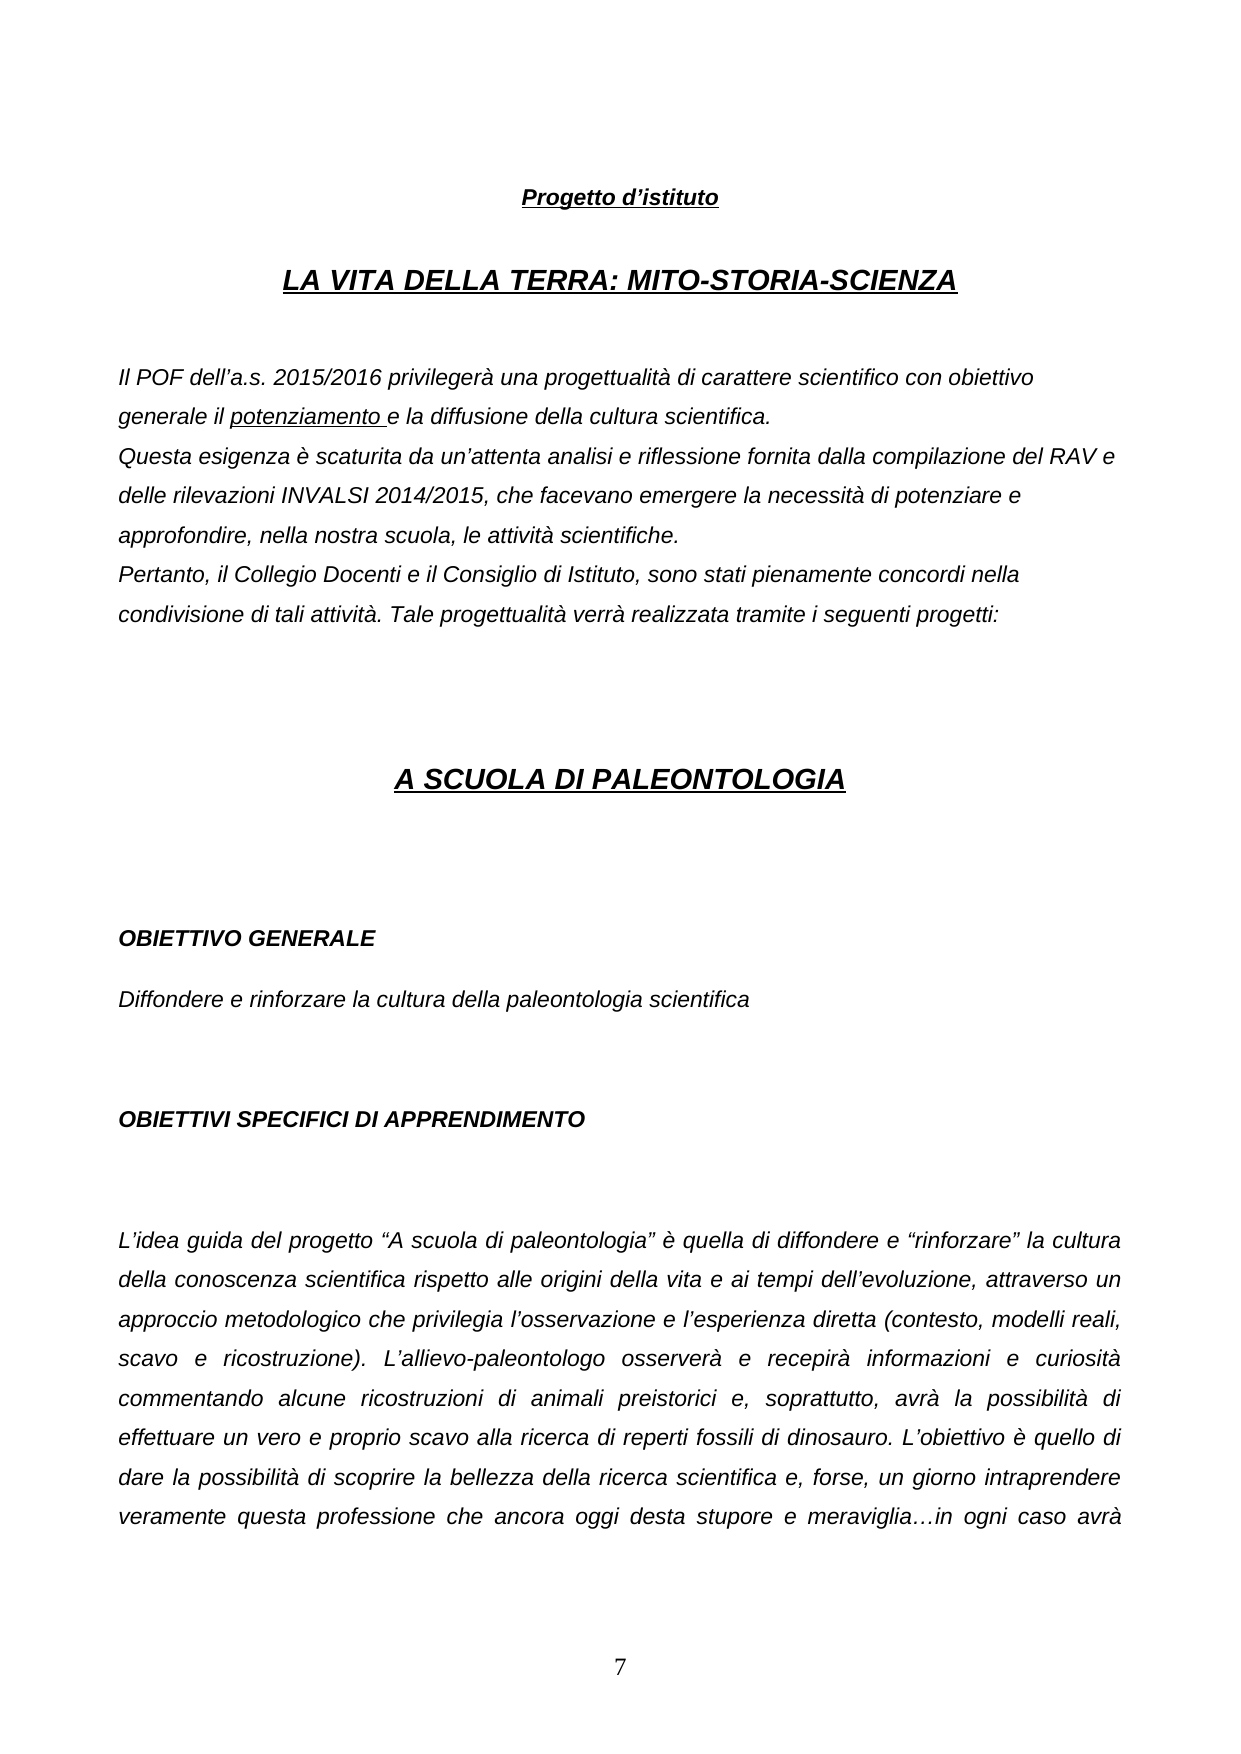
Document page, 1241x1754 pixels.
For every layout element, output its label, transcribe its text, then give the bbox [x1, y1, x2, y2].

text LA VITA DELLA TERRA: MITO-STORIA-SCIENZA [118, 263, 1122, 297]
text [118, 1227, 1122, 1529]
text OBIETTIVI SPECIFICI DI APPRENDIMENTO [118, 1106, 1122, 1132]
text Il POF dell’a.s. 2015/2016 privilegerà una progettualità di carattere scientifico con obiettivo generale il potenziamento e la diffusione della cultura scientifica. [118, 364, 1122, 429]
text A SCUOLA DI PALEONTOLOGIA [118, 762, 1122, 795]
text OBIETTIVO GENERALE [118, 925, 1122, 952]
text Progetto d’istituto [118, 184, 1122, 210]
text Pertanto, il Collegio Docenti e il Consiglio di Istituto, sono stati pienamente concordi nella condivisione di tali attività. Tale progettualità verrà realizzata tramite i seguenti progetti: [118, 561, 1122, 669]
text Questa esigenza è scaturita da un’attenta analisi e riflessione fornita dalla compilazione del RAV e delle rilevazioni INVALSI 2014/2015, che facevano emergere la necessità di potenziare e approfondire, nella nostra scuola, le attività scientifiche. [118, 443, 1122, 548]
text Diffondere e rinforzare la cultura della paleontologia scientifica [118, 986, 1122, 1012]
